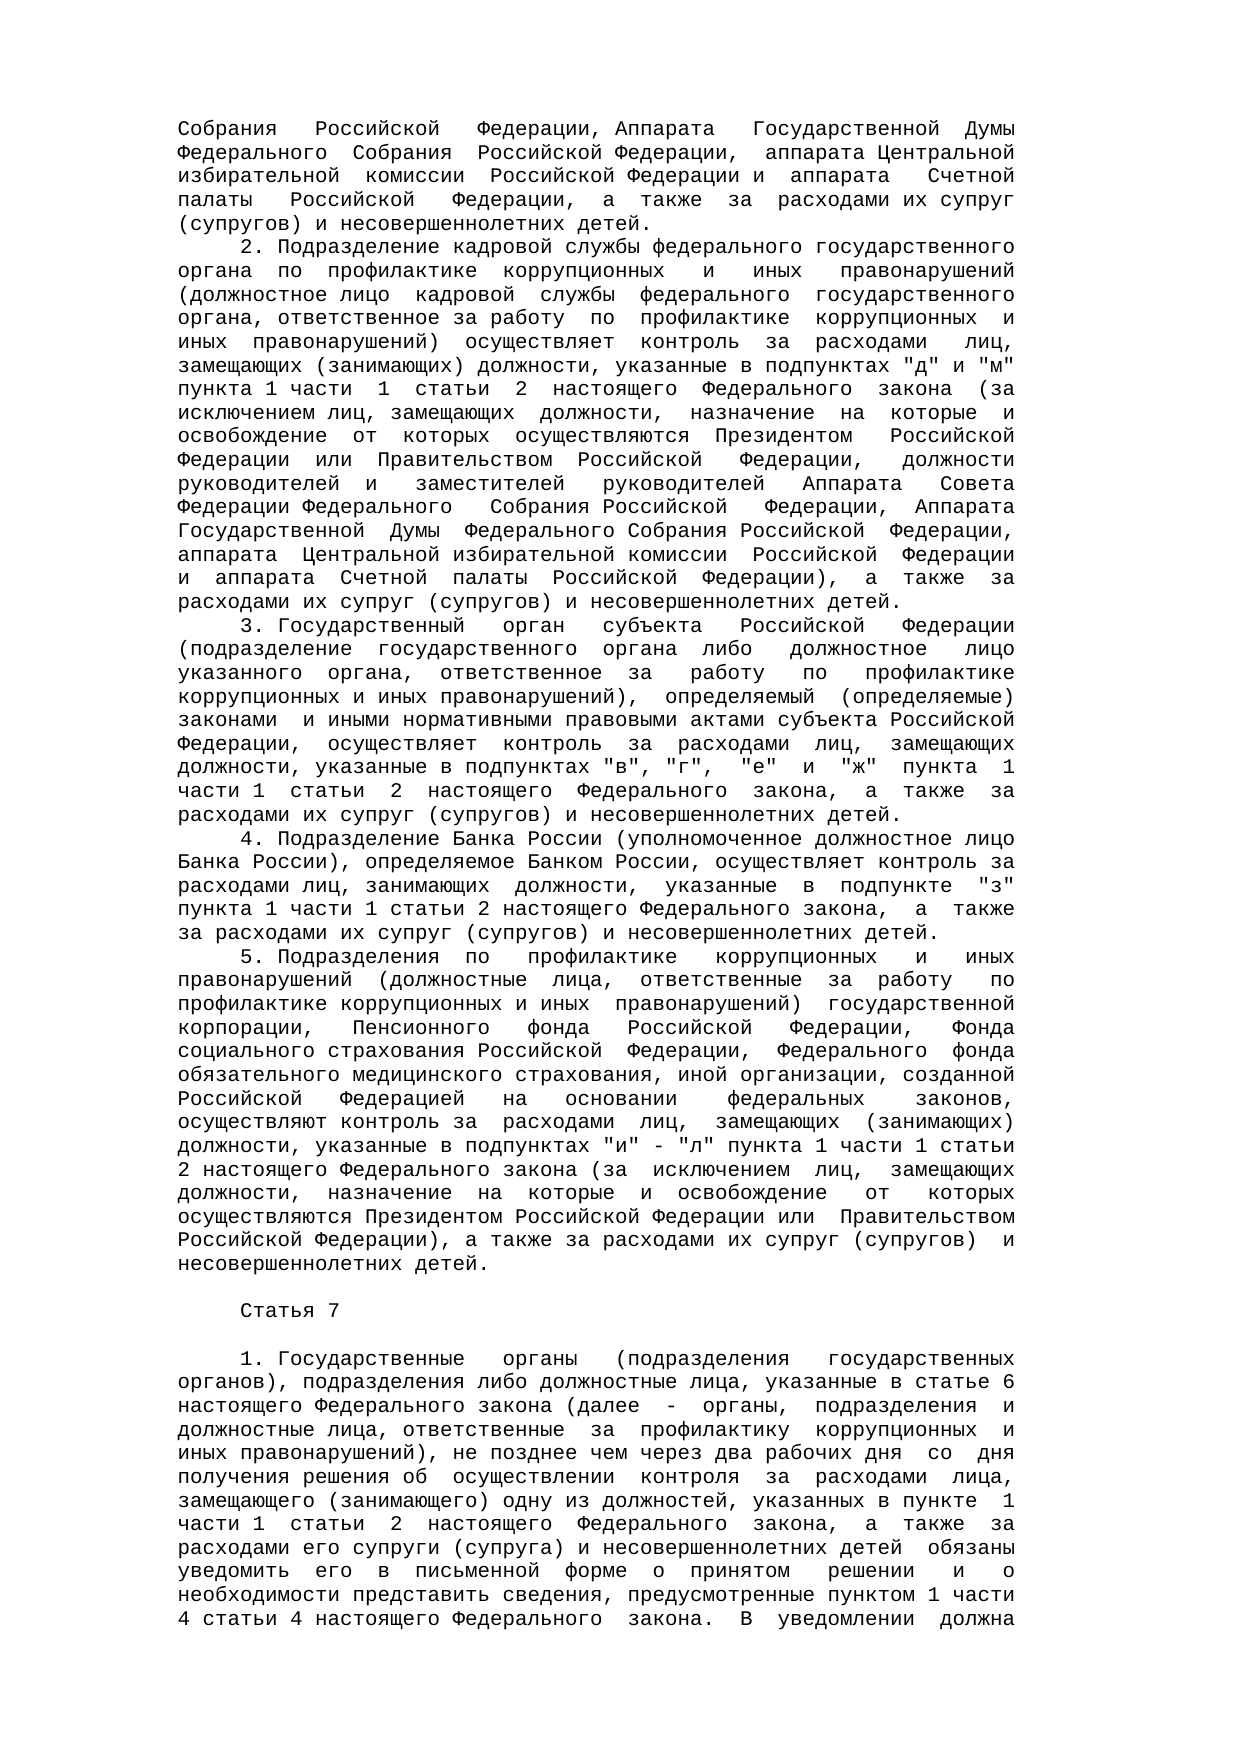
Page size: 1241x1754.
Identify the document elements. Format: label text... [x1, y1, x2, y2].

text 4. Подразделение Банка России (уполномоченное должностное лицо [177, 827, 1152, 851]
text замещающего (занимающего) одну из должностей, указанных в пункте 1 [177, 1489, 1152, 1513]
text Федерации, осуществляет контроль за расходами лиц, замещающих [177, 733, 1152, 757]
text настоящего Федерального закона (далее - органы, подразделения и [177, 1395, 1152, 1419]
text Федерального Собрания Российской Федерации, аппарата Центральной [177, 142, 1152, 165]
text должности, указанные в подпунктах "в", "г", "е" и "ж" пункта 1 [177, 757, 1152, 780]
text 4 статьи 4 настоящего Федерального закона. В уведомлении должна [177, 1608, 1152, 1631]
text Федерации Федерального Собрания Российской Федерации, Аппарата [177, 496, 1152, 520]
text палаты Российской Федерации, а также за расходами их супруг [177, 189, 1152, 213]
text части 1 статьи 2 настоящего Федерального закона, а также за [177, 780, 1152, 804]
text расходами их супруг (супругов) и несовершеннолетних детей. [177, 591, 1152, 615]
text (должностное лицо кадровой службы федерального государственного [177, 284, 1152, 307]
text 2 настоящего Федерального закона (за исключением лиц, замещающих [177, 1158, 1152, 1182]
text органа по профилактике коррупционных и иных правонарушений [177, 260, 1152, 284]
text осуществляют контроль за расходами лиц, замещающих (занимающих) [177, 1111, 1152, 1135]
text должностные лица, ответственные за профилактику коррупционных и [177, 1419, 1152, 1442]
text получения решения об осуществлении контроля за расходами лица, [177, 1466, 1152, 1489]
text избирательной комиссии Российской Федерации и аппарата Счетной [177, 165, 1152, 189]
text аппарата Центральной избирательной комиссии Российской Федерации [177, 544, 1152, 567]
text исключением лиц, замещающих должности, назначение на которые и [177, 402, 1152, 426]
text 5. Подразделения по профилактике коррупционных и иных [177, 946, 1152, 969]
text расходами его супруги (супруга) и несовершеннолетних детей обязаны [177, 1537, 1152, 1561]
text Статья 7 [177, 1300, 1152, 1324]
text расходами их супруг (супругов) и несовершеннолетних детей. [177, 804, 1152, 827]
text уведомить его в письменной форме о принятом решении и о [177, 1561, 1152, 1584]
text 3. Государственный орган субъекта Российской Федерации [177, 615, 1152, 638]
text части 1 статьи 2 настоящего Федерального закона, а также за [177, 1513, 1152, 1537]
text указанного органа, ответственное за работу по профилактике [177, 662, 1152, 686]
text Российской Федерации), а также за расходами их супруг (супругов) и [177, 1229, 1152, 1253]
text иных правонарушений), не позднее чем через два рабочих дня со дня [177, 1442, 1152, 1466]
text Государственной Думы Федерального Собрания Российской Федерации, [177, 520, 1152, 544]
text пункта 1 части 1 статьи 2 настоящего Федерального закона, а также [177, 898, 1152, 922]
text законами и иными нормативными правовыми актами субъекта Российской [177, 709, 1152, 733]
text 2. Подразделение кадровой службы федерального государственного [177, 236, 1152, 260]
text осуществляются Президентом Российской Федерации или Правительством [177, 1206, 1152, 1229]
text иных правонарушений) осуществляет контроль за расходами лиц, [177, 331, 1152, 354]
text Российской Федерацией на основании федеральных законов, [177, 1088, 1152, 1111]
text должности, назначение на которые и освобождение от которых [177, 1182, 1152, 1206]
text несовершеннолетних детей. [177, 1253, 1152, 1277]
text социального страхования Российской Федерации, Федерального фонда [177, 1040, 1152, 1064]
text и аппарата Счетной палаты Российской Федерации), а также за [177, 567, 1152, 591]
text обязательного медицинского страхования, иной организации, созданной [177, 1064, 1152, 1088]
text освобождение от которых осуществляются Президентом Российской [177, 426, 1152, 449]
text расходами лиц, занимающих должности, указанные в подпункте "з" [177, 875, 1152, 898]
text корпорации, Пенсионного фонда Российской Федерации, Фонда [177, 1017, 1152, 1040]
text (супругов) и несовершеннолетних детей. [177, 213, 1152, 236]
text необходимости представить сведения, предусмотренные пунктом 1 части [177, 1584, 1152, 1608]
text Федерации или Правительством Российской Федерации, должности [177, 449, 1152, 473]
text правонарушений (должностные лица, ответственные за работу по [177, 969, 1152, 993]
text 1. Государственные органы (подразделения государственных [177, 1348, 1152, 1371]
text Банка России), определяемое Банком России, осуществляет контроль за [177, 851, 1152, 875]
text коррупционных и иных правонарушений), определяемый (определяемые) [177, 686, 1152, 709]
text пункта 1 части 1 статьи 2 настоящего Федерального закона (за [177, 378, 1152, 402]
text замещающих (занимающих) должности, указанные в подпунктах "д" и "м" [177, 354, 1152, 378]
text Собрания Российской Федерации, Аппарата Государственной Думы [177, 118, 1152, 142]
text за расходами их супруг (супругов) и несовершеннолетних детей. [177, 922, 1152, 946]
text должности, указанные в подпунктах "и" - "л" пункта 1 части 1 статьи [177, 1135, 1152, 1158]
text органа, ответственное за работу по профилактике коррупционных и [177, 307, 1152, 331]
text руководителей и заместителей руководителей Аппарата Совета [177, 473, 1152, 496]
text профилактике коррупционных и иных правонарушений) государственной [177, 993, 1152, 1017]
text (подразделение государственного органа либо должностное лицо [177, 638, 1152, 662]
text органов), подразделения либо должностные лица, указанные в статье 6 [177, 1371, 1152, 1395]
